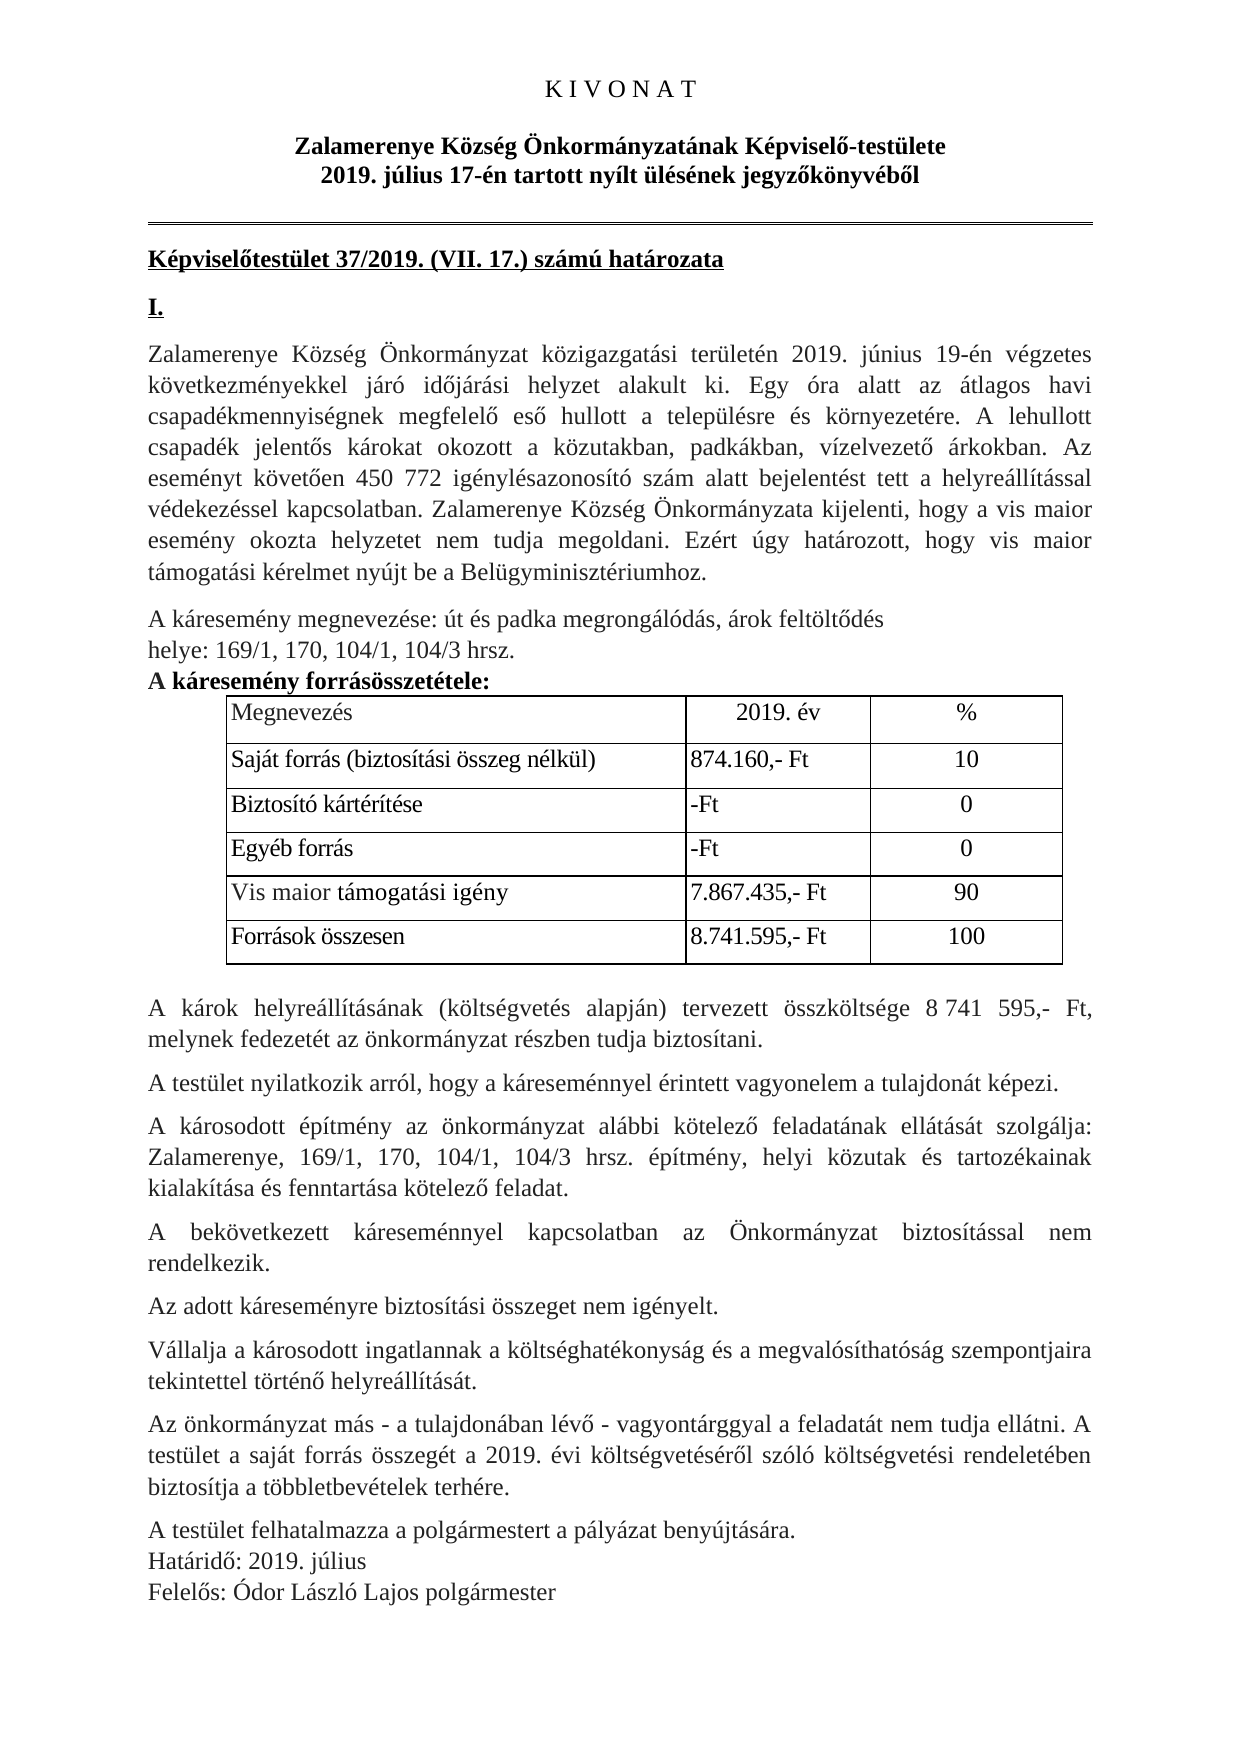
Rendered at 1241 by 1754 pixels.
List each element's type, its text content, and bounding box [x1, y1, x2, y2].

table_cell Saját forrás (biztosítási összeg nélkül) [227, 744, 685, 788]
table_cell -Ft [687, 789, 870, 832]
table_cell 10 [871, 744, 1062, 788]
text Az adott káreseményre biztosítási összeget nem igényelt. [148, 1291, 1093, 1320]
text Képviselőtestület 37/2019. (VII. 17.) számú határozata [148, 244, 1093, 273]
text Zalamerenye Község Önkormányzat közigazgatási területén 2019. június 19-én végzetes következményekkel járó időjárási helyzet alakult ki. Egy óra alatt az átlagos havi csapadékmennyiségnek megfelelő eső hullott a településre és környezetére. A lehullott csapadék jelentős károkat okozott a közutakban, padkákban, vízelvezető árkokban. Az eseményt követően 450 772 igénylésazonosító szám alatt bejelentést tett a helyreállítással védekezéssel kapcsolatban. Zalamerenye Község Önkormányzata kijelenti, hogy a vis maior esemény okozta helyzetet nem tudja megoldani. Ezért úgy határozott, hogy vis maior támogatási kérelmet nyújt be a Belügyminisztériumhoz. [148, 339, 1093, 585]
table_cell Biztosító kártérítése [227, 789, 685, 832]
text K I V O N A T [148, 74, 1093, 103]
table_cell 8.741.595,- Ft [687, 921, 870, 963]
table_cell 90 [871, 877, 1062, 919]
text A testület nyilatkozik arról, hogy a káreseménnyel érintett vagyonelem a tulajdonát képezi. [148, 1068, 1093, 1096]
table_cell 7.867.435,- Ft [687, 877, 870, 919]
table_cell 0 [871, 789, 1062, 832]
table_cell 0 [871, 833, 1062, 875]
text Zalamerenye Község Önkormányzatának Képviselő-testülete [148, 131, 1093, 160]
table_cell Források összesen [227, 921, 685, 963]
text A káresemény megnevezése: út és padka megrongálódás, árok feltöltődés [148, 604, 1093, 633]
text I. [148, 292, 1093, 320]
text A káresemény forrásösszetétele: [148, 666, 1093, 695]
text A károk helyreállításának (költségvetés alapján) tervezett összköltsége 8 741 595,- Ft, melynek fedezetét az önkormányzat részben tudja biztosítani. [148, 993, 1093, 1053]
text Az önkormányzat más - a tulajdonában lévő - vagyontárggyal a feladatát nem tudja ellátni. A testület a saját forrás összegét a 2019. évi költségvetéséről szóló költségvetési rendeletében biztosítja a többletbevételek terhére. [148, 1409, 1093, 1500]
table_header Megnevezés [227, 697, 685, 742]
table_cell -Ft [687, 833, 870, 875]
table_cell 874.160,- Ft [687, 744, 870, 788]
text A bekövetkezett káreseménnyel kapcsolatban az Önkormányzat biztosítással nem rendelkezik. [148, 1217, 1093, 1277]
text A testület felhatalmazza a polgármestert a pályázat benyújtására. [148, 1515, 1093, 1544]
table_cell Vis maior támogatási igény [227, 877, 685, 919]
table_cell 100 [871, 921, 1062, 963]
text Határidő: 2019. július [148, 1546, 1093, 1575]
text 2019. július 17-én tartott nyílt ülésének jegyzőkönyvéből [148, 160, 1093, 189]
text helye: 169/1, 170, 104/1, 104/3 hrsz. [148, 635, 1093, 664]
table_header % [871, 697, 1062, 742]
table_cell Egyéb forrás [227, 833, 685, 875]
text Vállalja a károsodott ingatlannak a költséghatékonyság és a megvalósíthatóság szempontjaira tekintettel történő helyreállítását. [148, 1335, 1093, 1395]
text A károsodott építmény az önkormányzat alábbi kötelező feladatának ellátását szolgálja: Zalamerenye, 169/1, 170, 104/1, 104/3 hrsz. építmény, helyi közutak és tartozékainak kialakítása és fenntartása kötelező feladat. [148, 1111, 1093, 1202]
text Felelős: Ódor László Lajos polgármester [148, 1577, 1093, 1606]
table_header 2019. év [687, 697, 870, 742]
